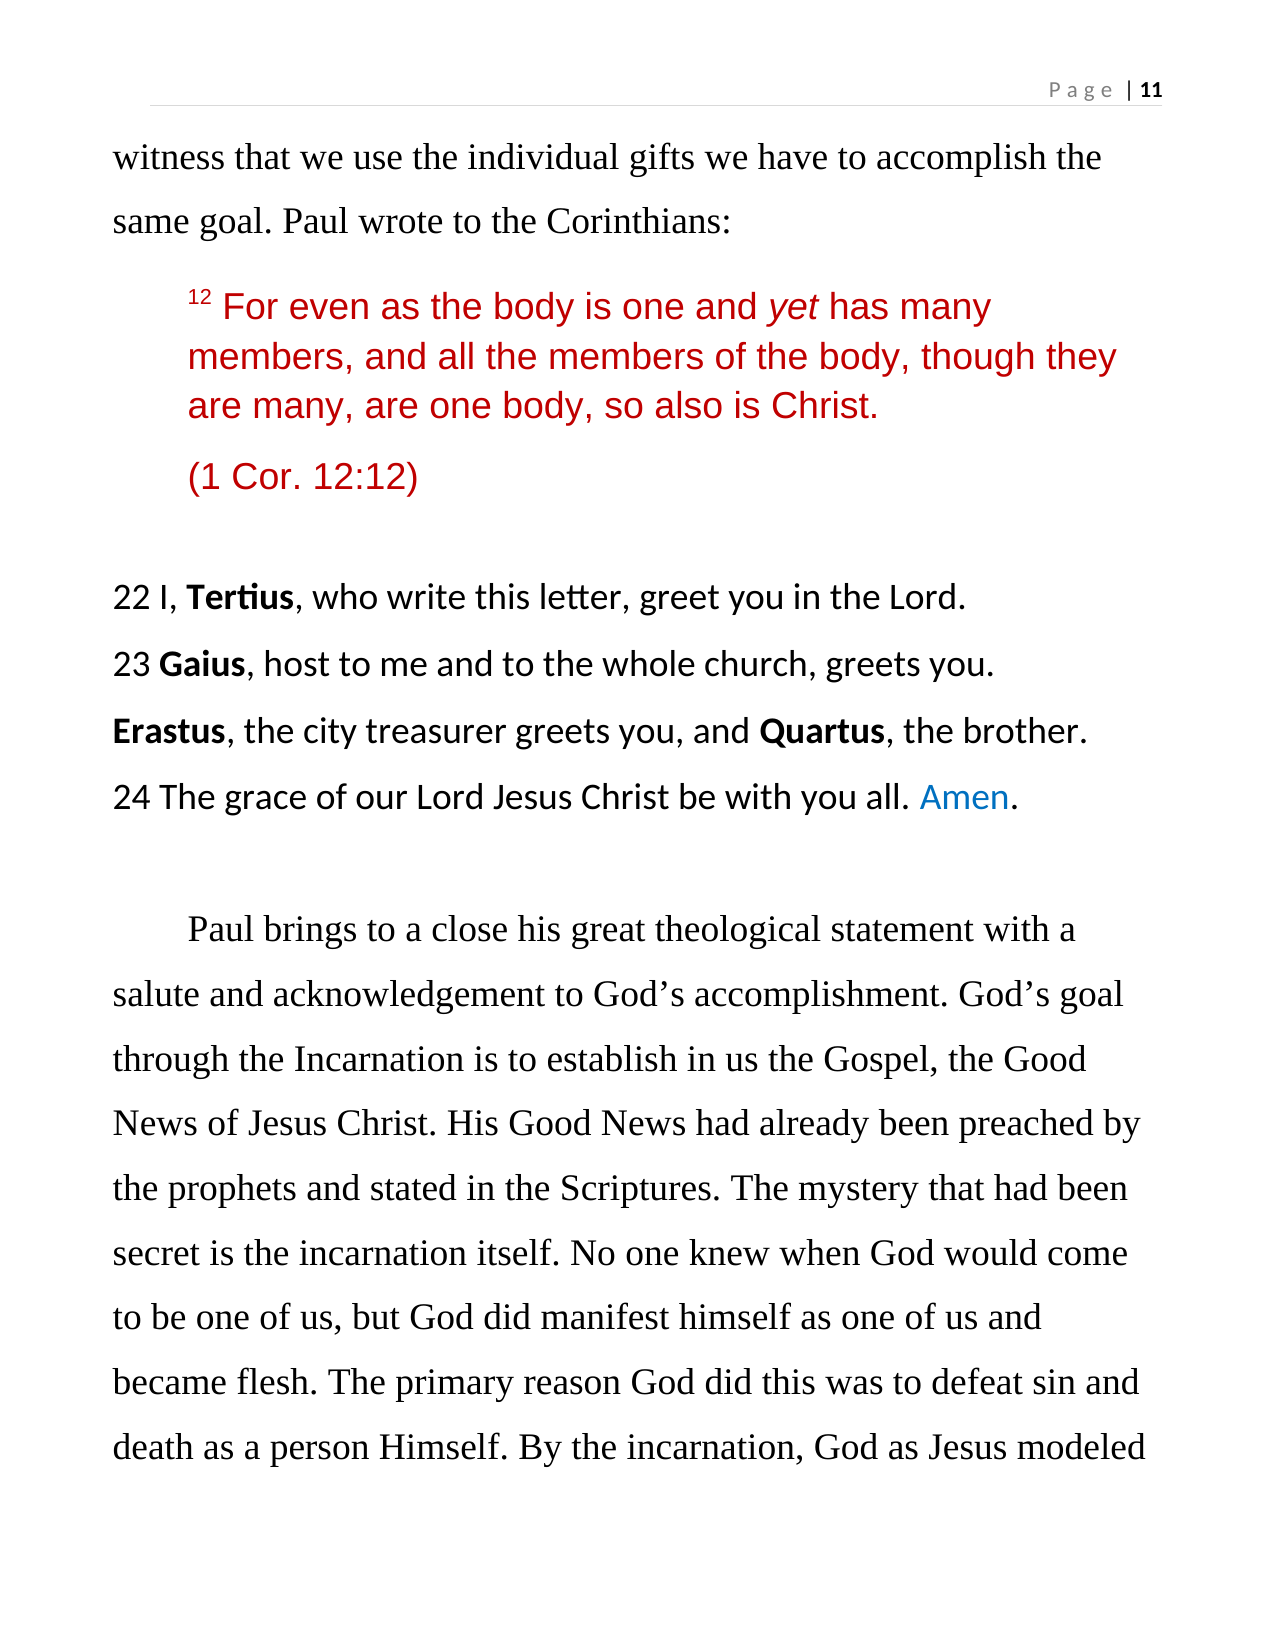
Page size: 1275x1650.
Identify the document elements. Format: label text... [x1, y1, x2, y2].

text 22 I, Tertius, who write this letter, greet you in the Lord. [112, 573, 1162, 619]
text 23 Gaius, host to me and to the whole church, greets you. [112, 640, 1162, 686]
text (1 Cor. 12:12) [187, 454, 1162, 497]
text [112, 907, 1162, 1467]
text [112, 134, 1162, 242]
text 12 For even as the body is one and yet has many members, and all the members of the body, though they are many, are one body, so also is Christ. [187, 284, 1162, 427]
text Erastus, the city treasurer greets you, and Quartus, the brother. [112, 707, 1162, 752]
text 24 The grace of our Lord Jesus Christ be with you all. Amen. [112, 773, 1162, 819]
